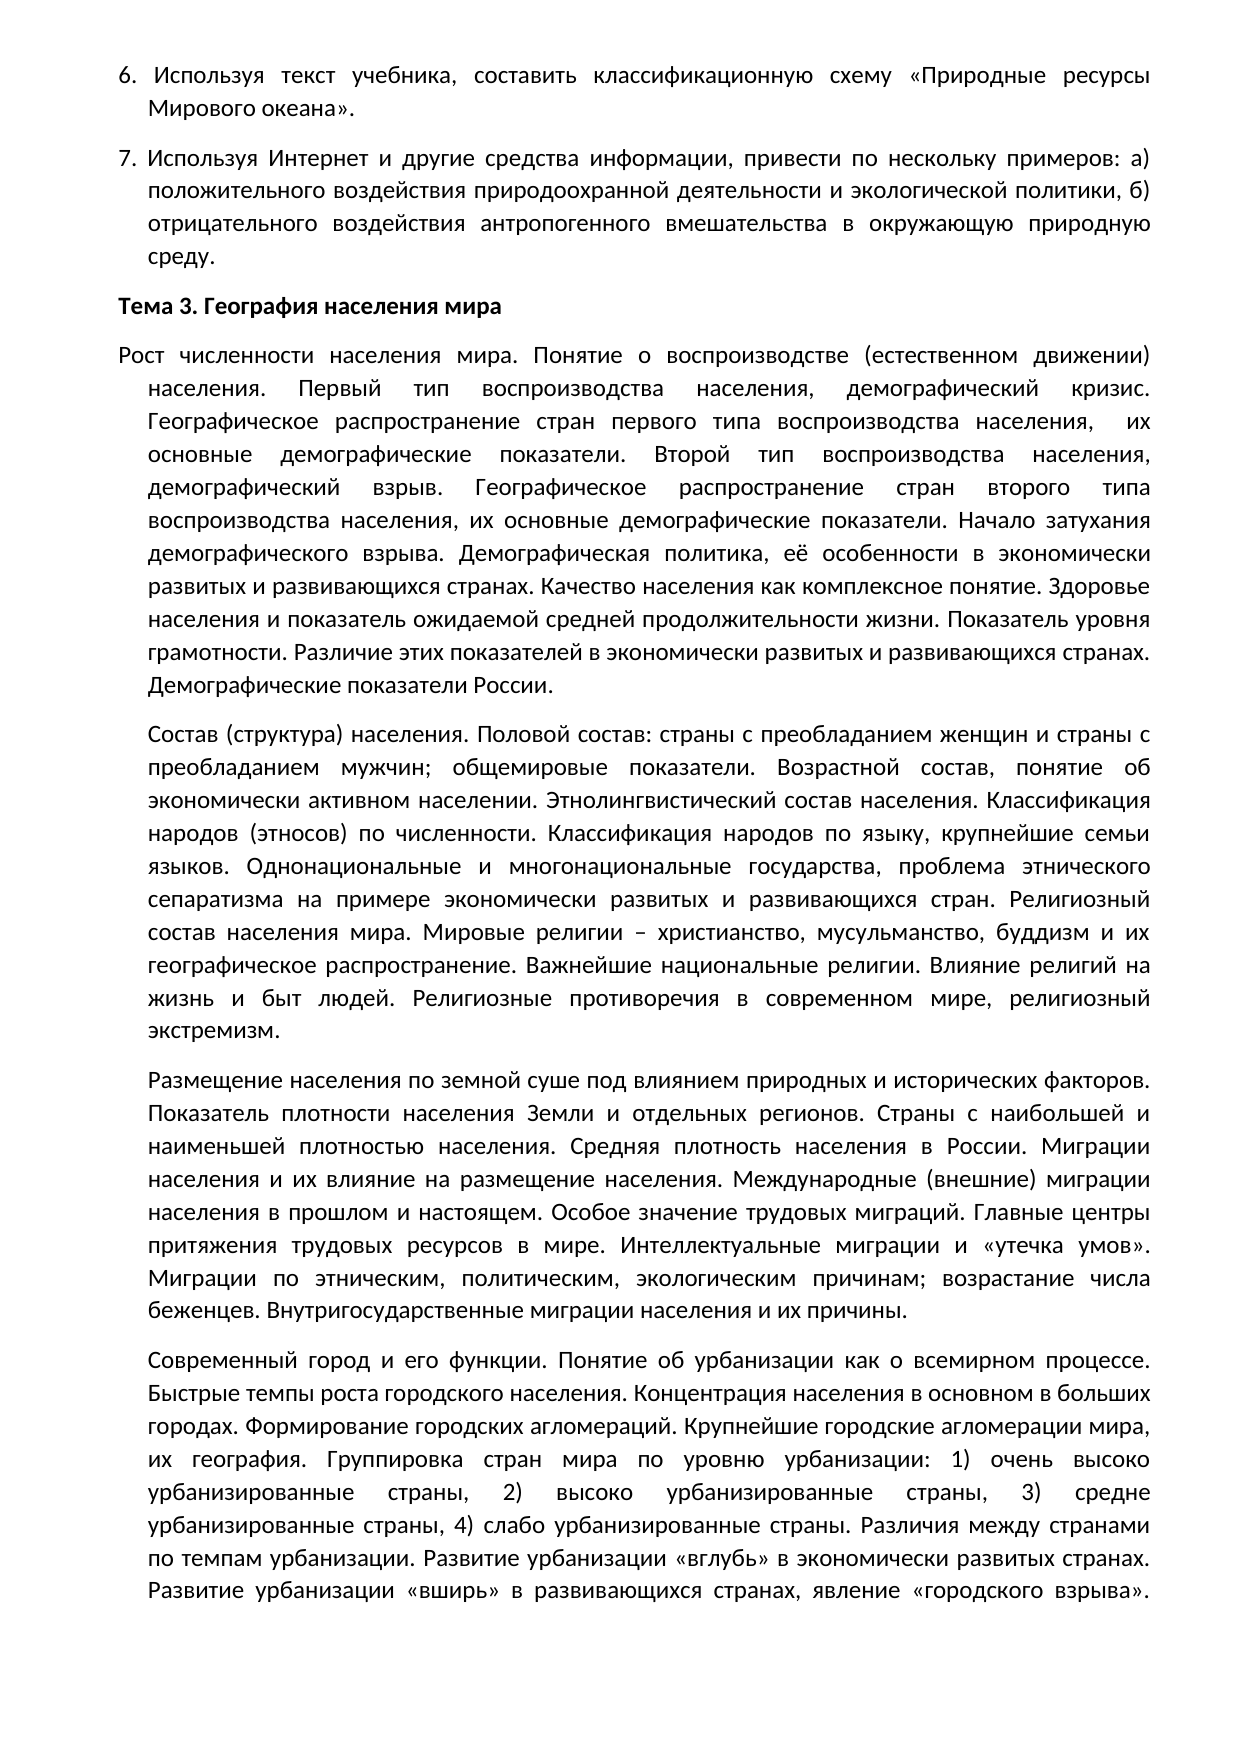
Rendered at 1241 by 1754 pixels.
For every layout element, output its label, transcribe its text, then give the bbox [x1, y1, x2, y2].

text Размещение населения по земной суше под влиянием природных и исторических факторов. Показатель плотности населения Земли и отдельных регионов. Страны с наибольшей и наименьшей плотностью населения. Средняя плотность населения в России. Миграции населения и их влияние на размещение населения. Международные (внешние) миграции населения в прошлом и настоящем. Особое значение трудовых миграций. Главные центры притяжения трудовых ресурсов в мире. Интеллектуальные миграции и «утечка умов». Миграции по этническим, политическим, экологическим причинам; возрастание числа беженцев. Внутригосударственные миграции населения и их причины. [118, 1064, 1152, 1325]
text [118, 1344, 1152, 1605]
text Тема 3. География населения мира [118, 290, 1152, 321]
text 7. Используя Интернет и другие средства информации, привести по нескольку примеров: а) положительного воздействия природоохранной деятельности и экологической политики, б) отрицательного воздействия антропогенного вмешательства в окружающую природную среду. [118, 142, 1152, 271]
text 6. Используя текст учебника, составить классификационную схему «Природные ресурсы Мирового океана». [118, 59, 1152, 123]
text Рост численности населения мира. Понятие о воспроизводстве (естественном движении) населения. Первый тип воспроизводства населения, демографический кризис. Географическое распространение стран первого типа воспроизводства населения, их основные демографические показатели. Второй тип воспроизводства населения, демографический взрыв. Географическое распространение стран второго типа воспроизводства населения, их основные демографические показатели. Начало затухания демографического взрыва. Демографическая политика, её особенности в экономически развитых и развивающихся странах. Качество населения как комплексное понятие. Здоровье населения и показатель ожидаемой средней продолжительности жизни. Показатель уровня грамотности. Различие этих показателей в экономически развитых и развивающихся странах. Демографические показатели России. [118, 339, 1152, 699]
text Состав (структура) населения. Половой состав: страны с преобладанием женщин и страны с преобладанием мужчин; общемировые показатели. Возрастной состав, понятие об экономически активном населении. Этнолингвистический состав населения. Классификация народов (этносов) по численности. Классификация народов по языку, крупнейшие семьи языков. Однонациональные и многонациональные государства, проблема этнического сепаратизма на примере экономически развитых и развивающихся стран. Религиозный состав населения мира. Мировые религии – христианство, мусульманство, буддизм и их географическое распространение. Важнейшие национальные религии. Влияние религий на жизнь и быт людей. Религиозные противоречия в современном мире, религиозный экстремизм. [118, 718, 1152, 1045]
